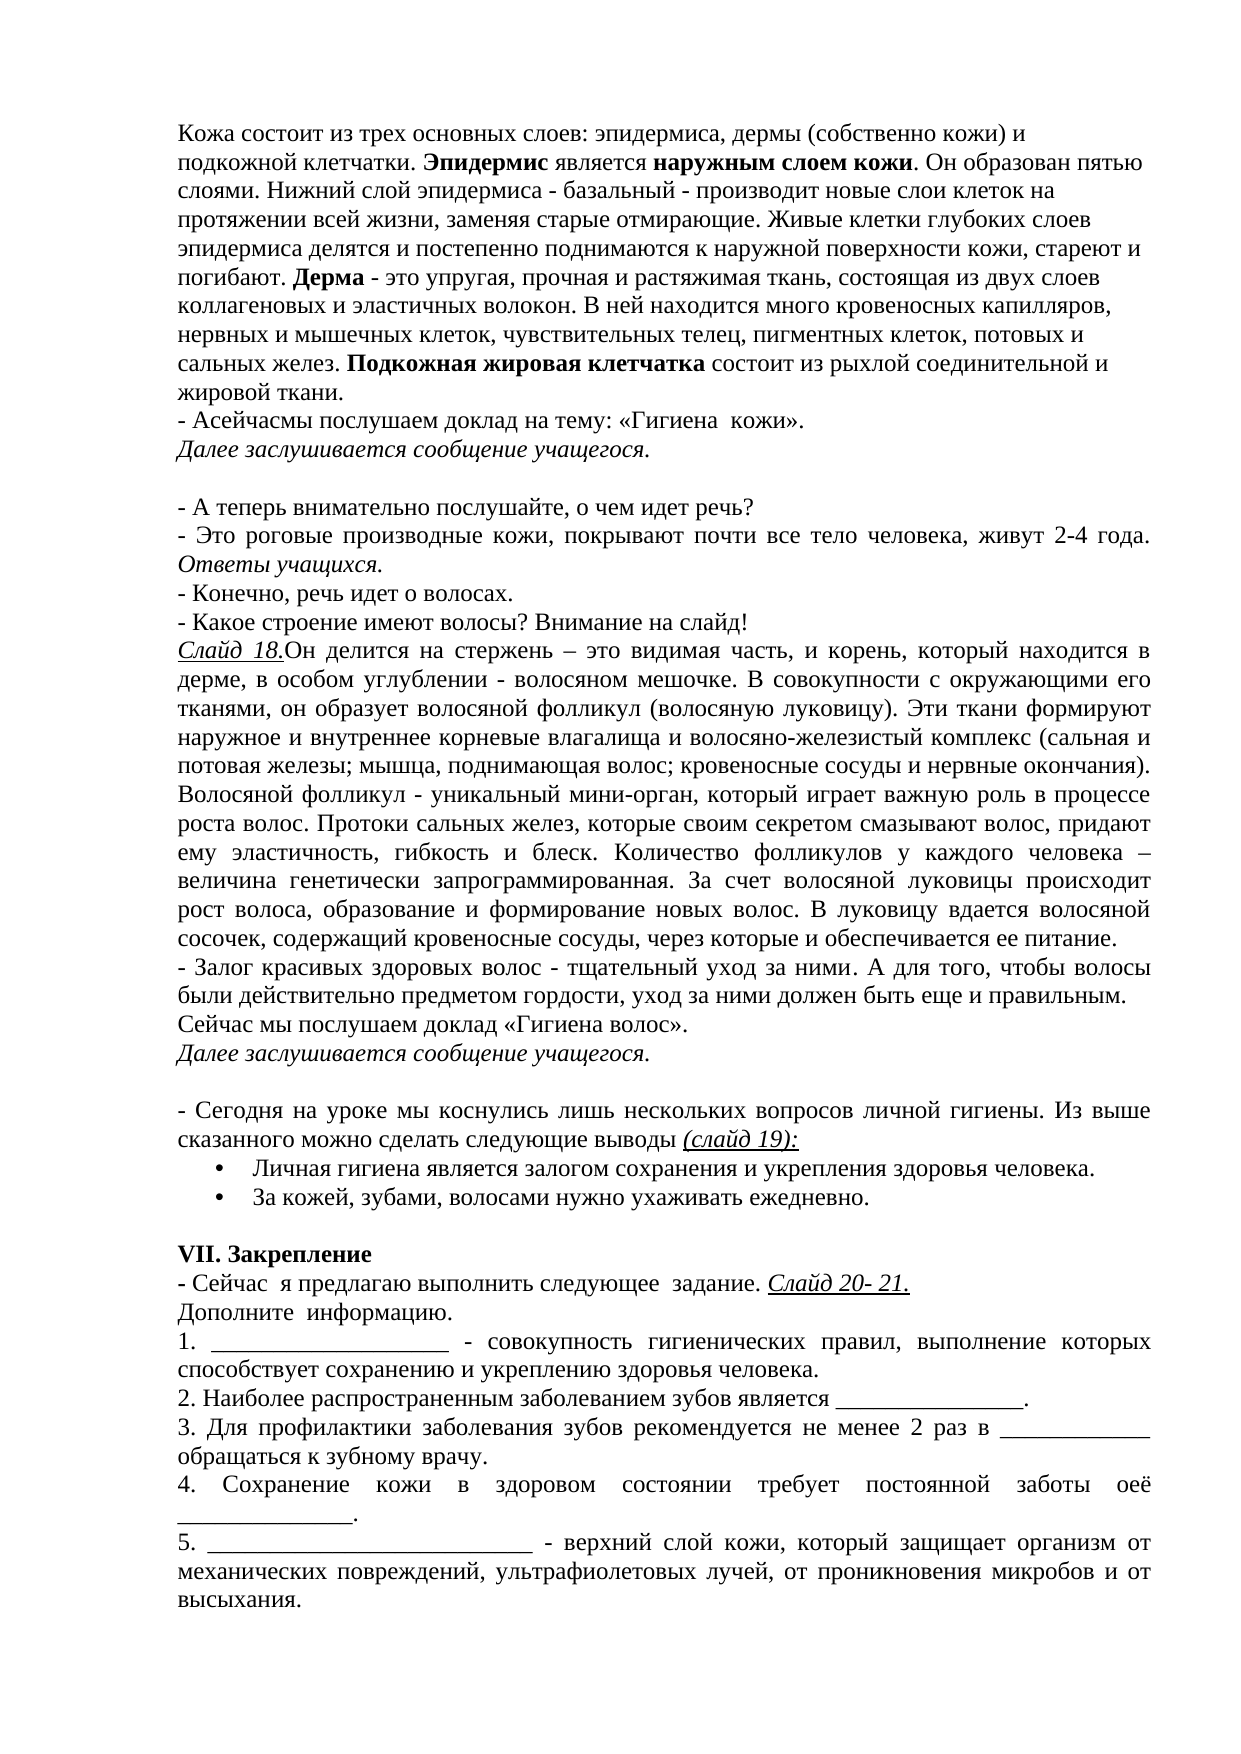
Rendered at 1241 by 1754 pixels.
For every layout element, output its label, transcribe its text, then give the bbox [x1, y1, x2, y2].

text - Залог красивых здоровых волос - тщательный уход за ними. А для того, чтобы волосы были действительно предметом гордости, уход за ними должен быть еще и правильным. [177, 952, 1152, 1009]
text 4. Сохранение кожи в здоровом состоянии требует постоянной заботы оеё ______________. [177, 1469, 1152, 1527]
text Сейчас мы послушаем доклад «Гигиена волос». [177, 1009, 1152, 1038]
text - Какое строение имеют волосы? Внимание на слайд! [177, 607, 1152, 636]
text - Сейчас я предлагаю выполнить следующее задание. Слайд 20- 21. [177, 1268, 1152, 1297]
text Дополните информацию. [177, 1297, 1152, 1326]
list Далее заслушивается сообщение учащегося. [177, 434, 1152, 463]
list Личная гигиена является залогом сохранения и укрепления здоровья человека. [215, 1153, 1152, 1182]
text - Сегодня на уроке мы коснулись лишь нескольких вопросов личной гигиены. Из выше сказанного можно сделать следующие выводы (слайд 19): [177, 1096, 1152, 1153]
text - А теперь внимательно послушайте, о чем идет речь? [177, 492, 1152, 521]
text Слайд 18.Он делится на стержень – это видимая часть, и корень, который находится в дерме, в особом углублении - волосяном мешочке. В совокупности с окружающими его тканями, он образует волосяной фолликул (волосяную луковицу). Эти ткани формируют наружное и внутреннее корневые влагалища и волосяно-железистый комплекс (сальная и потовая железы; мышца, поднимающая волос; кровеносные сосуды и нервные окончания). Волосяной фолликул - уникальный мини-орган, который играет важную роль в процессе роста волос. Протоки сальных желез, которые своим секретом смазывают волос, придают ему эластичность, гибкость и блеск. Количество фолликулов у каждого человека – величина генетически запрограммированная. За счет волосяной луковицы происходит рост волоса, образование и формирование новых волос. В луковицу вдается волосяной сосочек, содержащий кровеносные сосуды, через которые и обеспечивается ее питание. [177, 636, 1152, 952]
text 2. Наиболее распространенным заболеванием зубов является _______________. [177, 1383, 1152, 1412]
text VII. Закрепление [177, 1239, 1152, 1268]
text Кожа состоит из трех основных слоев: эпидермиса, дермы (собственно кожи) и подкожной клетчатки. Эпидермис является наружным слоем кожи. Он образован пятью слоями. Нижний слой эпидермиса - базальный - производит новые слои клеток на протяжении всей жизни, заменяя старые отмирающие. Живые клетки глубоких слоев эпидермиса делятся и постепенно поднимаются к наружной поверхности кожи, стареют и погибают. Дерма - это упругая, прочная и растяжимая ткань, состоящая из двух слоев коллагеновых и эластичных волокон. В ней находится много кровеносных капилляров, нервных и мышечных клеток, чувствительных телец, пигментных клеток, потовых и сальных желез. Подкожная жировая клетчатка состоит из рыхлой соединительной и жировой ткани. [177, 118, 1152, 406]
list - Асейчасмы послушаем доклад на тему: «Гигиена кожи». [177, 406, 1152, 434]
text - Это роговые производные кожи, покрывают почти все тело человека, живут 2-4 года. Ответы учащихся. [177, 521, 1152, 578]
list За кожей, зубами, волосами нужно ухаживать ежедневно. [215, 1182, 1152, 1211]
text 3. Для профилактики заболевания зубов рекомендуется не менее 2 раз в ____________ обращаться к зубному врачу. [177, 1412, 1152, 1469]
text 1. ___________________ - совокупность гигиенических правил, выполнение которых способствует сохранению и укреплению здоровья человека. [177, 1326, 1152, 1383]
list Далее заслушивается сообщение учащегося. [177, 1038, 1152, 1067]
text - Конечно, речь идет о волосах. [177, 578, 1152, 607]
text 5. __________________________ - верхний слой кожи, который защищает организм от механических повреждений, ультрафиолетовых лучей, от проникновения микробов и от высыхания. [177, 1527, 1152, 1613]
